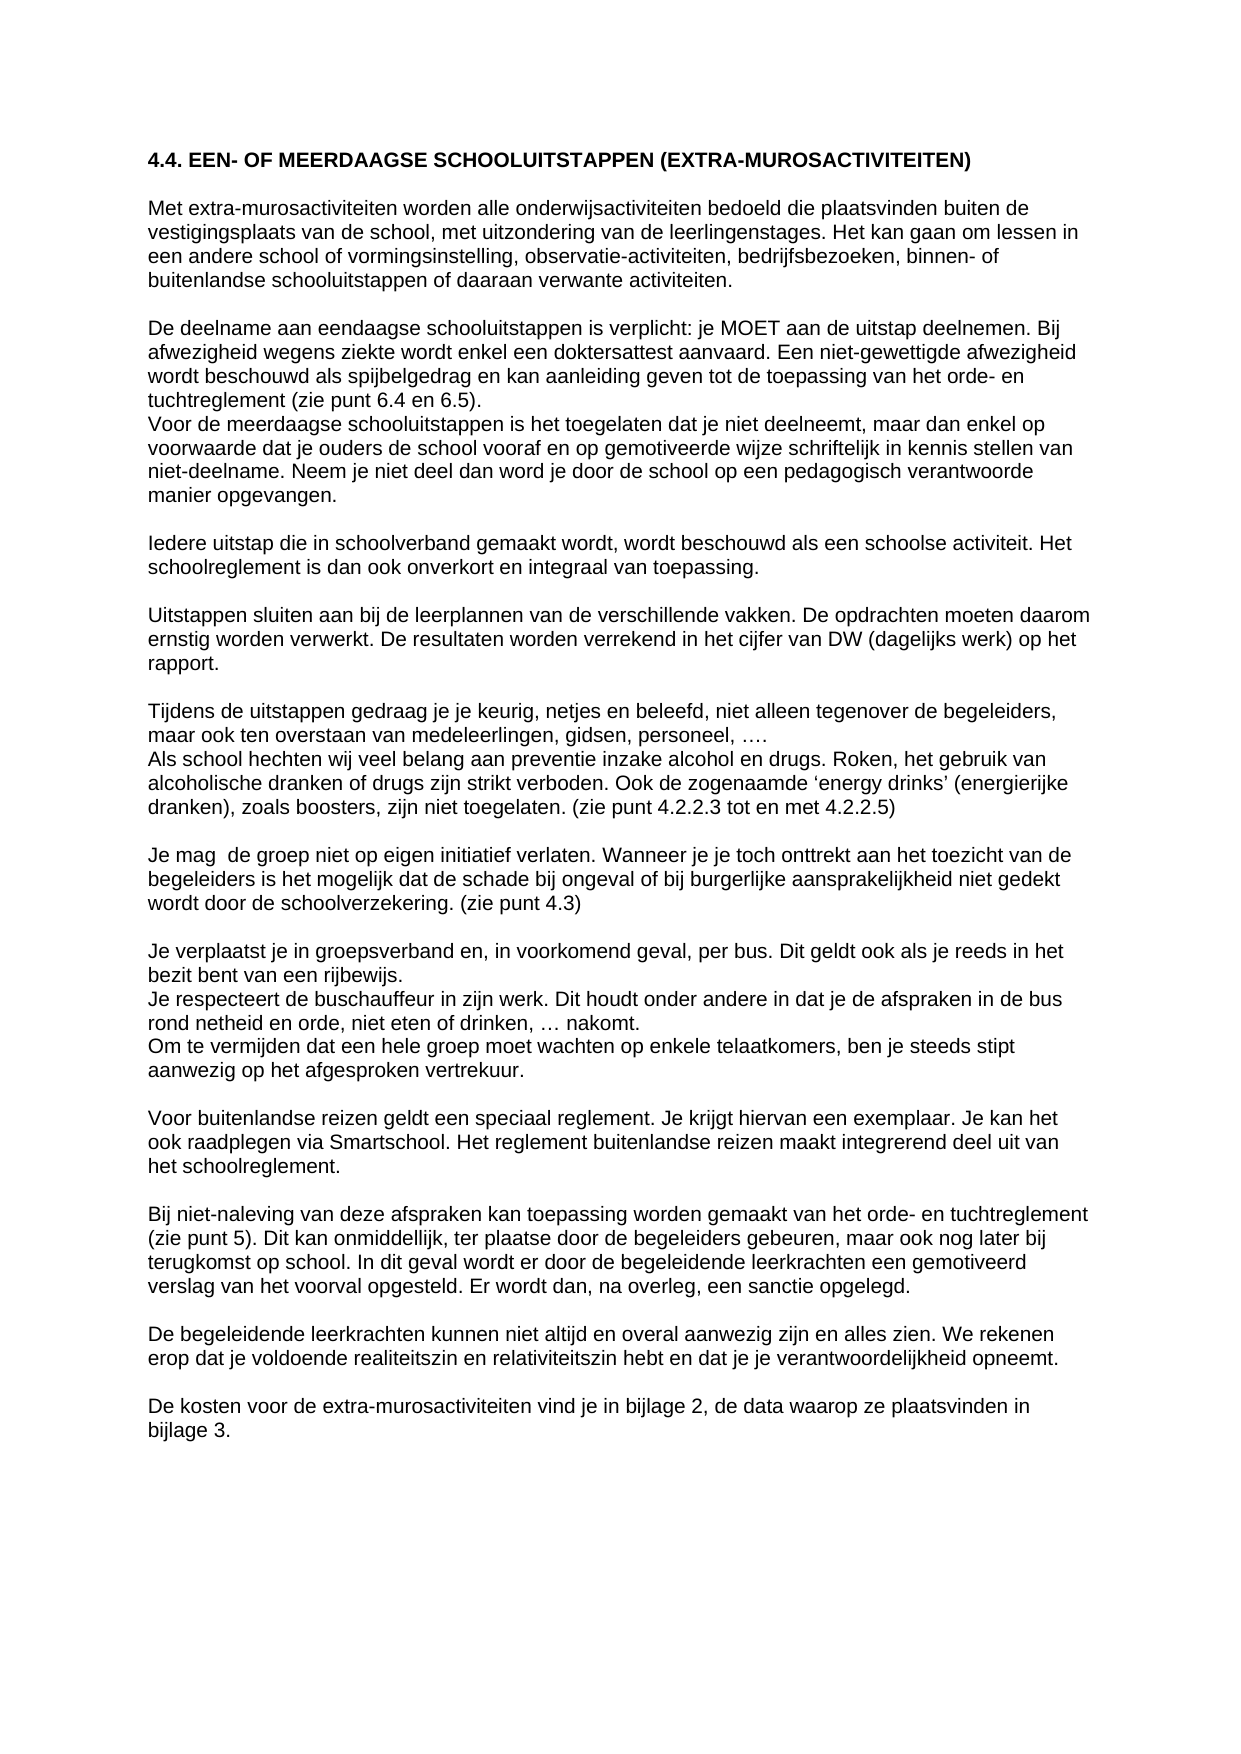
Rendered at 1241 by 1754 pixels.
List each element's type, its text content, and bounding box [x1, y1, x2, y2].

text De kosten voor de extra-murosactiviteiten vind je in bijlage 2, de data waarop ze plaatsvinden in [148, 1394, 1092, 1418]
text Als school hechten wij veel belang aan preventie inzake alcohol en drugs. Roken, het gebruik van alcoholische dranken of drugs zijn strikt verboden. Ook de zogenaamde ‘energy drinks’ (energierijke dranken), zoals boosters, zijn niet toegelaten. (zie punt 4.2.2.3 tot en met 4.2.2.5) [148, 747, 1092, 819]
text Uitstappen sluiten aan bij de leerplannen van de verschillende vakken. De opdrachten moeten daarom ernstig worden verwerkt. De resultaten worden verrekend in het cijfer van DW (dagelijks werk) op het rapport. [148, 603, 1092, 675]
text Bij niet-naleving van deze afspraken kan toepassing worden gemaakt van het orde- en tuchtreglement (zie punt 5). Dit kan onmiddellijk, ter plaatse door de begeleiders gebeuren, maar ook nog later bij terugkomst op school. In dit geval wordt er door de begeleidende leerkrachten een gemotiveerd verslag van het voorval opgesteld. Er wordt dan, na overleg, een sanctie opgelegd. [148, 1202, 1092, 1298]
text De deelname aan eendaagse schooluitstappen is verplicht: je MOET aan de uitstap deelnemen. Bij afwezigheid wegens ziekte wordt enkel een doktersattest aanvaard. Een niet-gewettigde afwezigheid wordt beschouwd als spijbelgedrag en kan aanleiding geven tot de toepassing van het orde- en tuchtreglement (zie punt 6.4 en 6.5). [148, 316, 1092, 411]
text Met extra-murosactiviteiten worden alle onderwijsactiviteiten bedoeld die plaatsvinden buiten de vestigingsplaats van de school, met uitzondering van de leerlingenstages. Het kan gaan om lessen in een andere school of vormingsinstelling, observatie-activiteiten, bedrijfsbezoeken, binnen- of buitenlandse schooluitstappen of daaraan verwante activiteiten. [148, 196, 1092, 291]
text Tijdens de uitstappen gedraag je je keurig, netjes en beleefd, niet alleen tegenover de begeleiders, maar ook ten overstaan van medeleerlingen, gidsen, personeel, …. [148, 699, 1092, 747]
text bijlage 3. [148, 1418, 1092, 1442]
text Je verplaatst je in groepsverband en, in voorkomend geval, per bus. Dit geldt ook als je reeds in het bezit bent van een rijbewijs. [148, 938, 1092, 986]
text 4.4. EEN- OF MEERDAAGSE SCHOOLUITSTAPPEN (EXTRA-MUROSACTIVITEITEN) [148, 148, 1092, 172]
text Je mag de groep niet op eigen initiatief verlaten. Wanneer je je toch onttrekt aan het toezicht van de begeleiders is het mogelijk dat de schade bij ongeval of bij burgerlijke aansprakelijkheid niet gedekt wordt door de schoolverzekering. (zie punt 4.3) [148, 843, 1092, 914]
text Je respecteert de buschauffeur in zijn werk. Dit houdt onder andere in dat je de afspraken in de bus rond netheid en orde, niet eten of drinken, … nakomt. [148, 986, 1092, 1034]
text Iedere uitstap die in schoolverband gemaakt wordt, wordt beschouwd als een schoolse activiteit. Het schoolreglement is dan ook onverkort en integraal van toepassing. [148, 531, 1092, 579]
text De begeleidende leerkrachten kunnen niet altijd en overal aanwezig zijn en alles zien. We rekenen erop dat je voldoende realiteitszin en relativiteitszin hebt en dat je je verantwoordelijkheid opneemt. [148, 1322, 1092, 1370]
text Voor de meerdaagse schooluitstappen is het toegelaten dat je niet deelneemt, maar dan enkel op voorwaarde dat je ouders de school vooraf en op gemotiveerde wijze schriftelijk in kennis stellen van niet-deelname. Neem je niet deel dan word je door de school op een pedagogisch verantwoorde manier opgevangen. [148, 411, 1092, 507]
text Om te vermijden dat een hele groep moet wachten op enkele telaatkomers, ben je steeds stipt aanwezig op het afgesproken vertrekuur. [148, 1034, 1092, 1082]
text Voor buitenlandse reizen geldt een speciaal reglement. Je krijgt hiervan een exemplaar. Je kan het ook raadplegen via Smartschool. Het reglement buitenlandse reizen maakt integrerend deel uit van het schoolreglement. [148, 1106, 1092, 1178]
